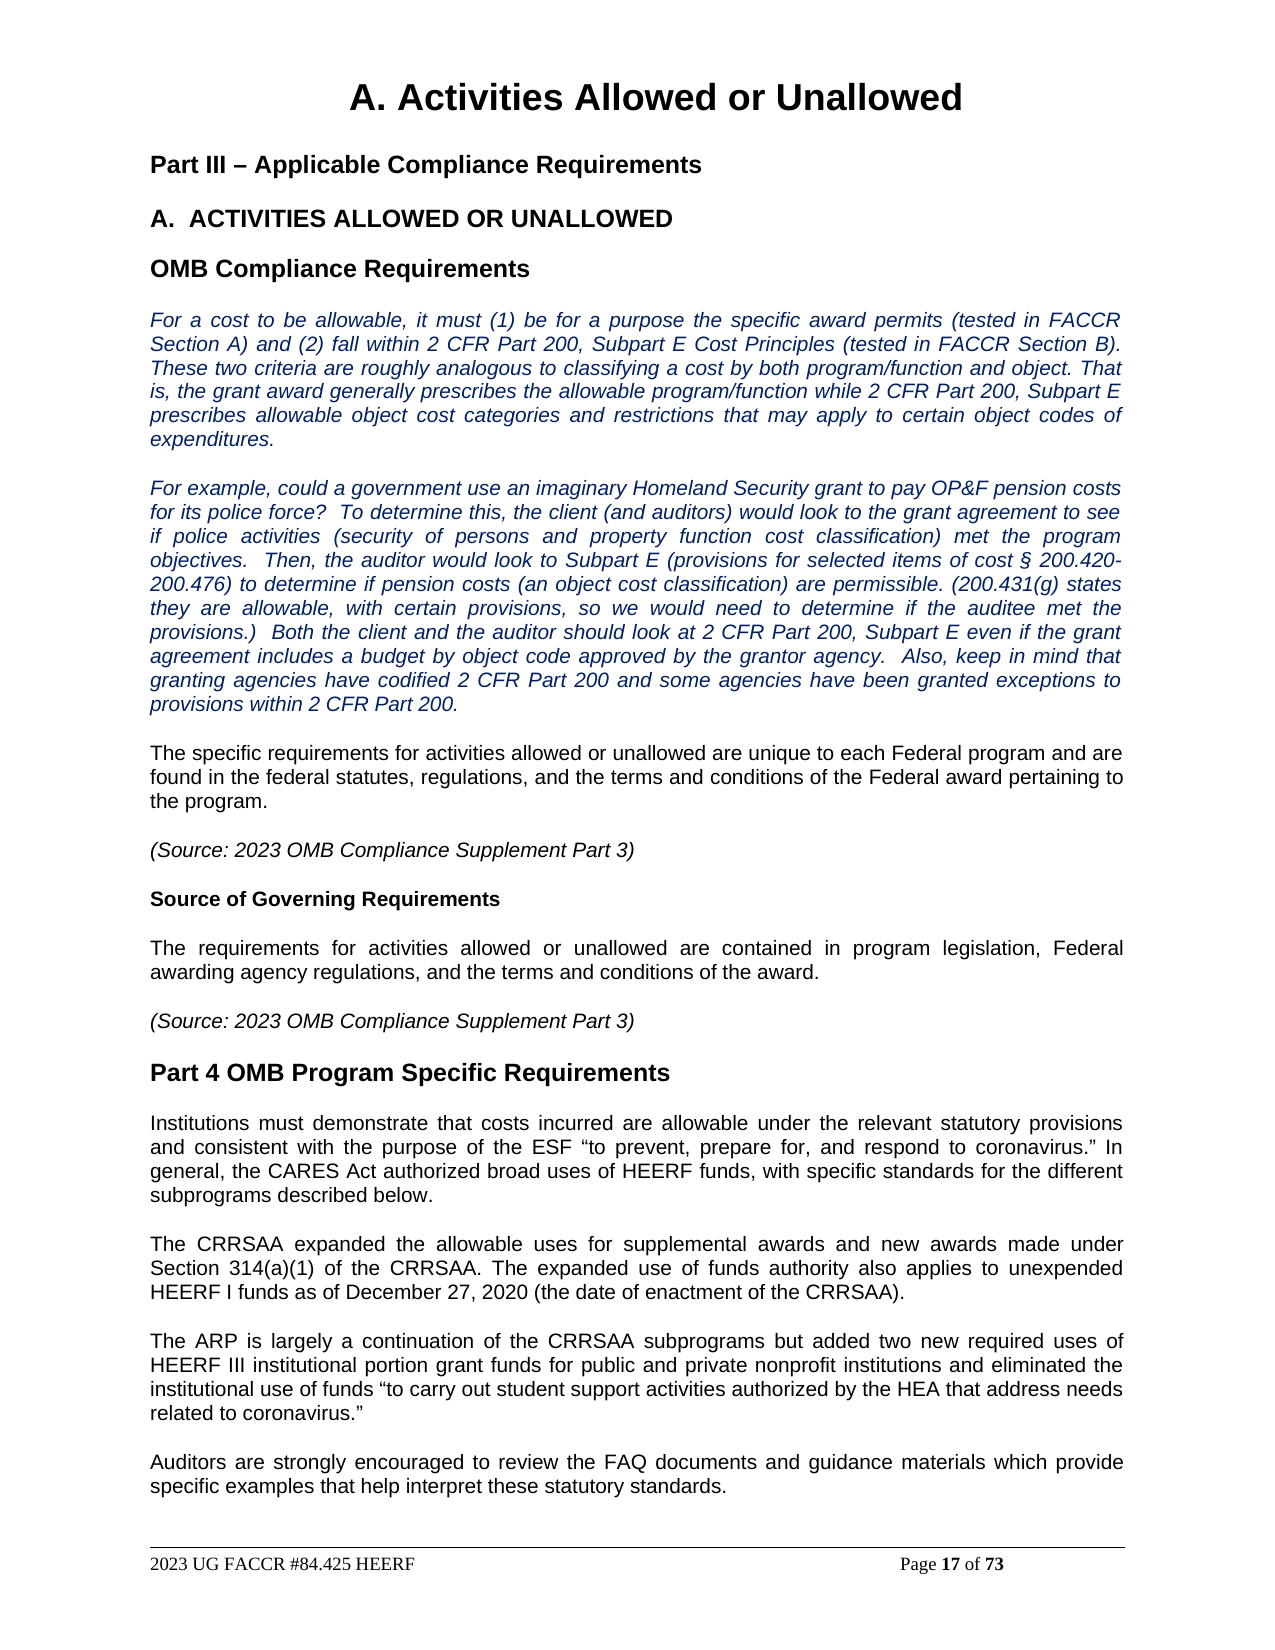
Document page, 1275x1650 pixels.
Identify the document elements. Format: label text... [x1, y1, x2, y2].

text Institutions must demonstrate that costs incurred are allowable under the relevant statutory provisions and consistent with the purpose of the ESF “to prevent, prepare for, and respond to coronavirus.” In general, the CARES Act authorized broad uses of HEERF funds, with specific standards for the different subprograms described below. [150, 1111, 1125, 1207]
text (Source: 2023 OMB Compliance Supplement Part 3) [150, 838, 1125, 862]
text The requirements for activities allowed or unallowed are contained in program legislation, Federal awarding agency regulations, and the terms and conditions of the award. [150, 936, 1125, 983]
subtitle A. ACTIVITIES ALLOWED OR UNALLOWED [150, 204, 1125, 232]
text The ARP is largely a continuation of the CRRSAA subprograms but added two new required uses of HEERF III institutional portion grant funds for public and private nonprofit institutions and eliminated the institutional use of funds “to carry out student support activities authorized by the HEA that address needs related to coronavirus.” [150, 1329, 1125, 1425]
text Part 4 OMB Program Specific Requirements [150, 1057, 1125, 1086]
text The specific requirements for activities allowed or unallowed are unique to each Federal program and are found in the federal statutes, regulations, and the terms and conditions of the Federal award pertaining to the program. [150, 741, 1125, 813]
text Auditors are strongly encouraged to review the FAQ documents and guidance materials which provide specific examples that help interpret these statutory standards. [150, 1450, 1125, 1498]
text Source of Governing Requirements [150, 887, 1125, 911]
text The CRRSAA expanded the allowable uses for supplemental awards and new awards made under Section 314(a)(1) of the CRRSAA. The expanded use of funds authority also applies to unexpended HEERF I funds as of December 27, 2020 (the date of enactment of the CRRSAA). [150, 1232, 1125, 1304]
text For a cost to be allowable, it must (1) be for a purpose the specific award permits (tested in FACCR Section A) and (2) fall within 2 CFR Part 200, Subpart E Cost Principles (tested in FACCR Section B). These two criteria are roughly analogous to classifying a cost by both program/function and object. That is, the grant award generally prescribes the allowable program/function while 2 CFR Part 200, Subpart E prescribes allowable object cost categories and restrictions that may apply to certain object codes of expenditures. [150, 307, 1125, 451]
subtitle Part III – Applicable Compliance Requirements [150, 150, 1125, 179]
text (Source: 2023 OMB Compliance Supplement Part 3) [150, 1008, 1125, 1032]
subtitle OMB Compliance Requirements [150, 257, 1125, 282]
text For example, could a government use an imaginary Homeland Security grant to pay OP&F pension costs for its police force? To determine this, the client (and auditors) would look to the grant agreement to see if police activities (security of persons and property function cost classification) met the program objectives. Then, the auditor would look to Subpart E (provisions for selected items of cost § 200.420-200.476) to determine if pension costs (an object cost classification) are permissible. (200.431(g) states they are allowable, with certain provisions, so we would need to determine if the auditee met the provisions.) Both the client and the auditor should look at 2 CFR Part 200, Subpart E even if the grant agreement includes a budget by object code approved by the grantor agency. Also, keep in mind that granting agencies have codified 2 CFR Part 200 and some agencies have been granted exceptions to provisions within 2 CFR Part 200. [150, 476, 1125, 716]
